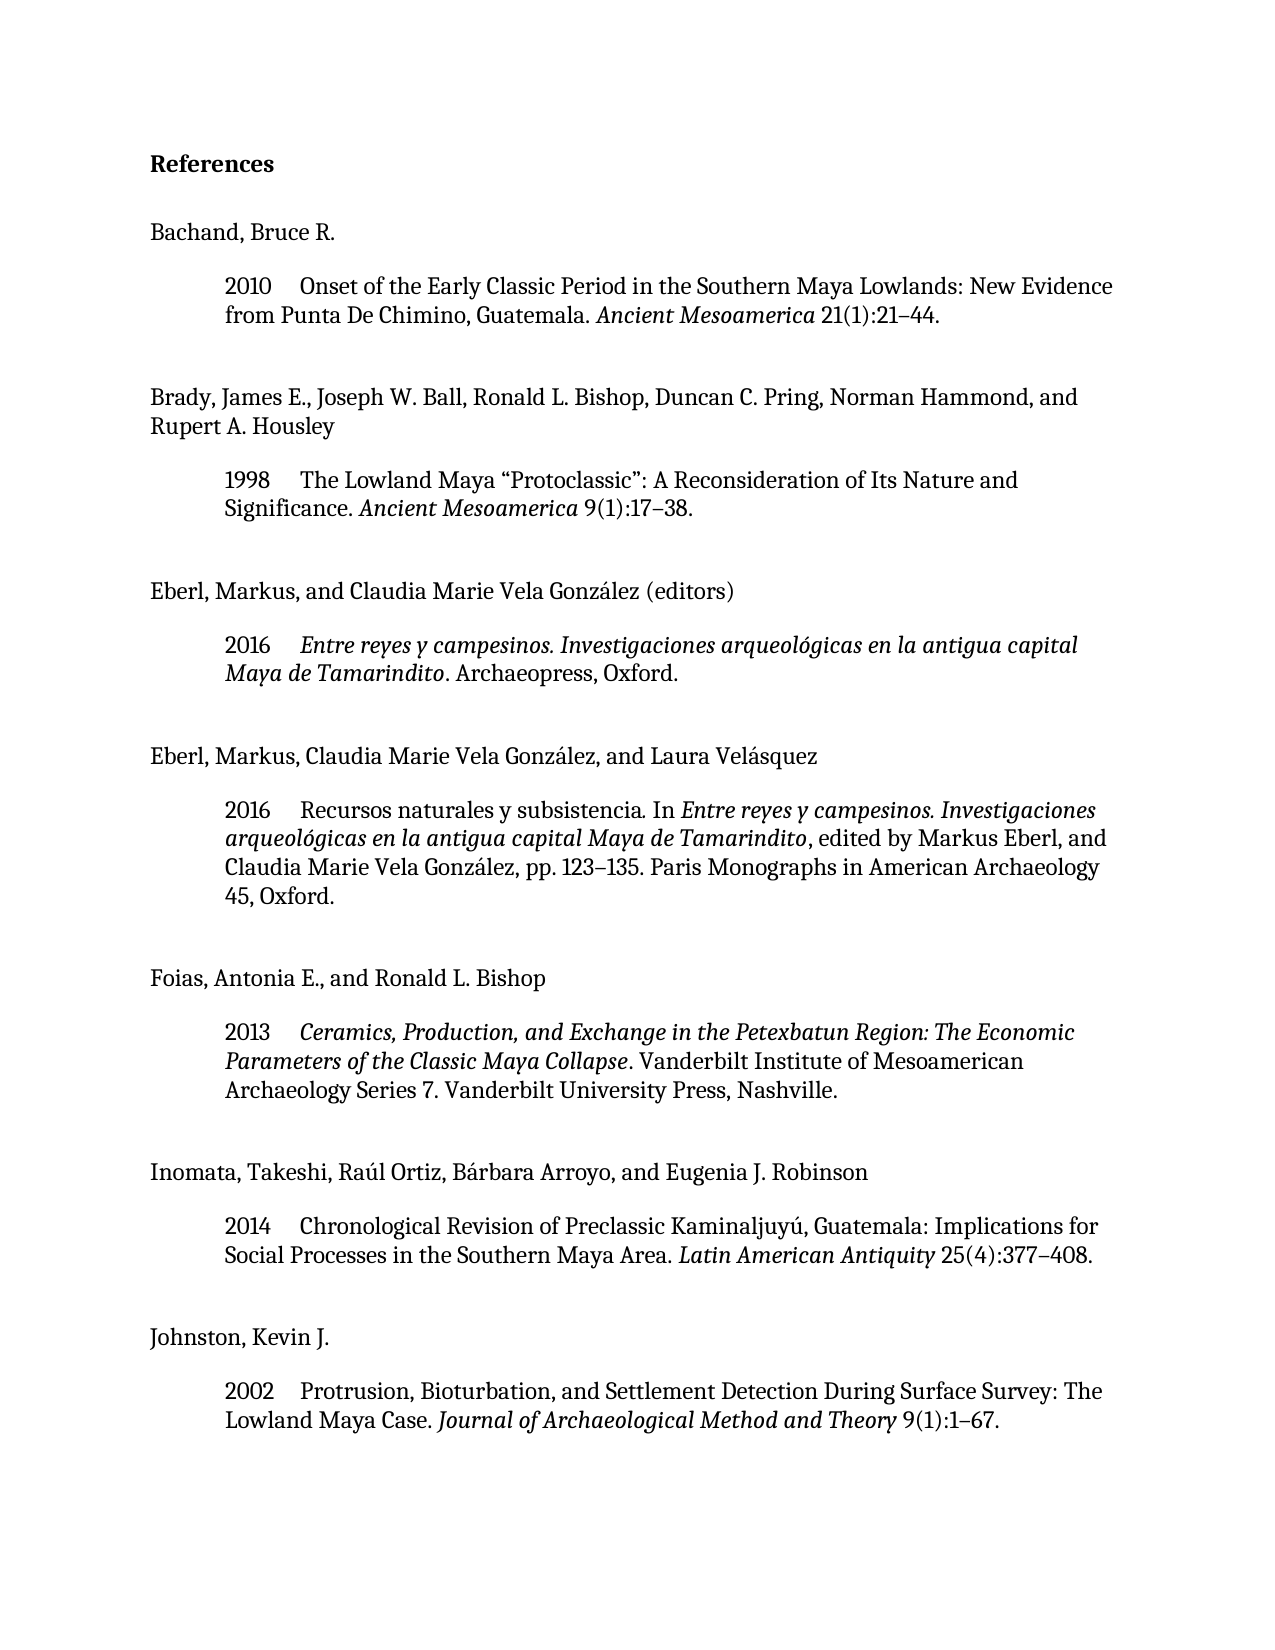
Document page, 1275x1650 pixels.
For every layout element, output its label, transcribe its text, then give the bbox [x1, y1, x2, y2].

text Foias, Antonia E., and Ronald L. Bishop [150, 964, 1125, 993]
text Bachand, Bruce R. [150, 218, 1125, 247]
text 2002 Protrusion, Bioturbation, and Settlement Detection During Surface Survey: The Lowland Maya Case. Journal of Archaeological Method and Theory 9(1):1–67. [150, 1377, 1125, 1434]
text Johnston, Kevin J. [150, 1323, 1125, 1352]
text 2014 Chronological Revision of Preclassic Kaminaljuyú, Guatemala: Implications for Social Processes in the Southern Maya Area. Latin American Antiquity 25(4):377–408. [150, 1212, 1125, 1269]
text 2013 Ceramics, Production, and Exchange in the Petexbatun Region: The Economic Parameters of the Classic Maya Collapse. Vanderbilt Institute of Mesoamerican Archaeology Series 7. Vanderbilt University Press, Nashville. [150, 1018, 1125, 1104]
text 2010 Onset of the Early Classic Period in the Southern Maya Lowlands: New Evidence from Punta De Chimino, Guatemala. Ancient Mesoamerica 21(1):21–44. [150, 272, 1125, 329]
text Eberl, Markus, and Claudia Marie Vela González (editors) [150, 577, 1125, 606]
text Inomata, Takeshi, Raúl Ortiz, Bárbara Arroyo, and Eugenia J. Robinson [150, 1158, 1125, 1187]
text Eberl, Markus, Claudia Marie Vela González, and Laura Velásquez [150, 742, 1125, 771]
text 1998 The Lowland Maya “Protoclassic”: A Reconsideration of Its Nature and Significance. Ancient Mesoamerica 9(1):17–38. [150, 466, 1125, 523]
text Brady, James E., Joseph W. Ball, Ronald L. Bishop, Duncan C. Pring, Norman Hammond, and Rupert A. Housley [150, 383, 1125, 441]
text 2016 Entre reyes y campesinos. Investigaciones arqueológicas en la antigua capital Maya de Tamarindito. Archaeopress, Oxford. [150, 631, 1125, 688]
text 2016 Recursos naturales y subsistencia. In Entre reyes y campesinos. Investigaciones arqueológicas en la antigua capital Maya de Tamarindito, edited by Markus Eberl, and Claudia Marie Vela González, pp. 123–135. Paris Monographs in American Archaeology 45, Oxford. [150, 796, 1125, 911]
text References [150, 150, 1125, 179]
